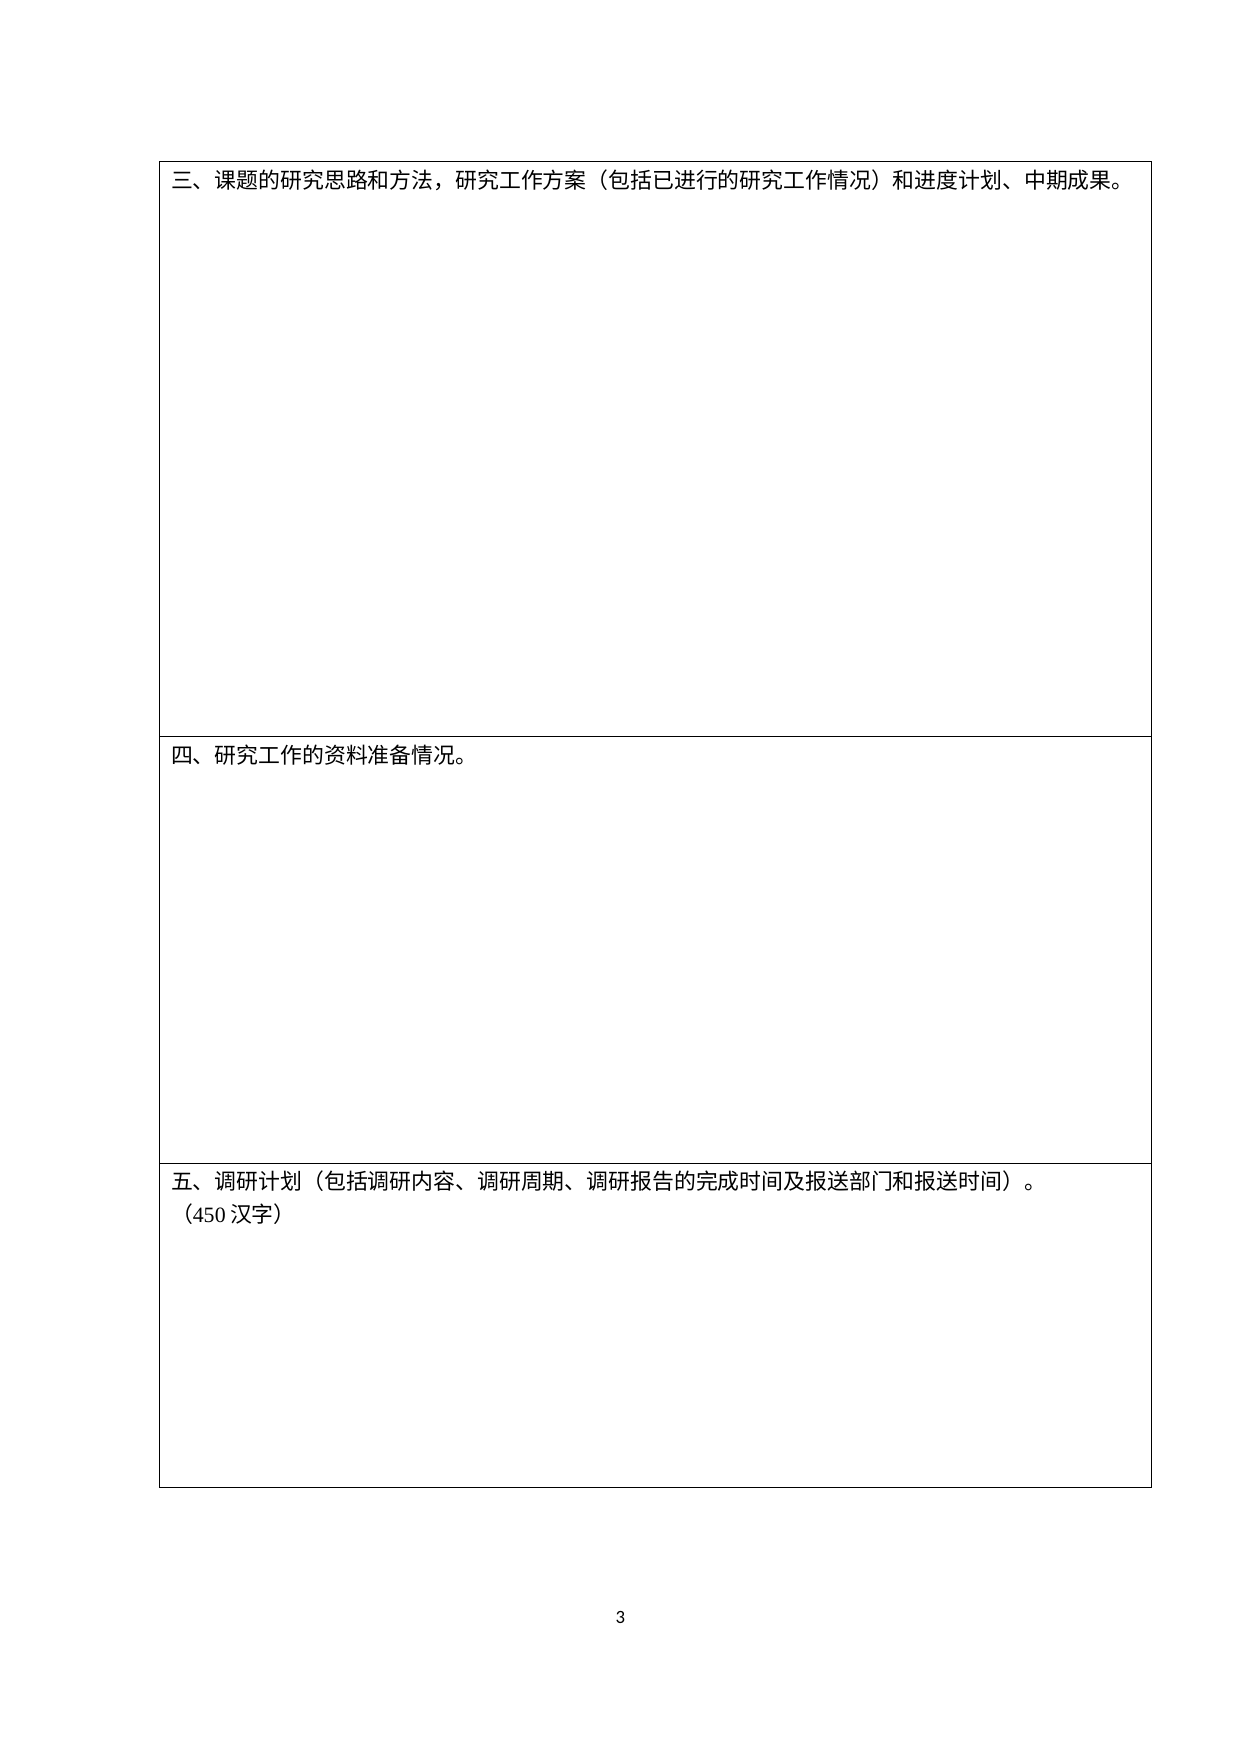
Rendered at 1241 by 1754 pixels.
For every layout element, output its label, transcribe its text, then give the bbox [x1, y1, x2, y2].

table_cell 四、研究工作的资料准备情况。 [160, 737, 1151, 1163]
table_header 三、课题的研究思路和方法，研究工作方案（包括已进行的研究工作情况）和进度计划、中期成果。 [160, 162, 1151, 736]
table_cell 五、调研计划（包括调研内容、调研周期、调研报告的完成时间及报送部门和报送时间）。 （450汉字） [160, 1164, 1151, 1487]
